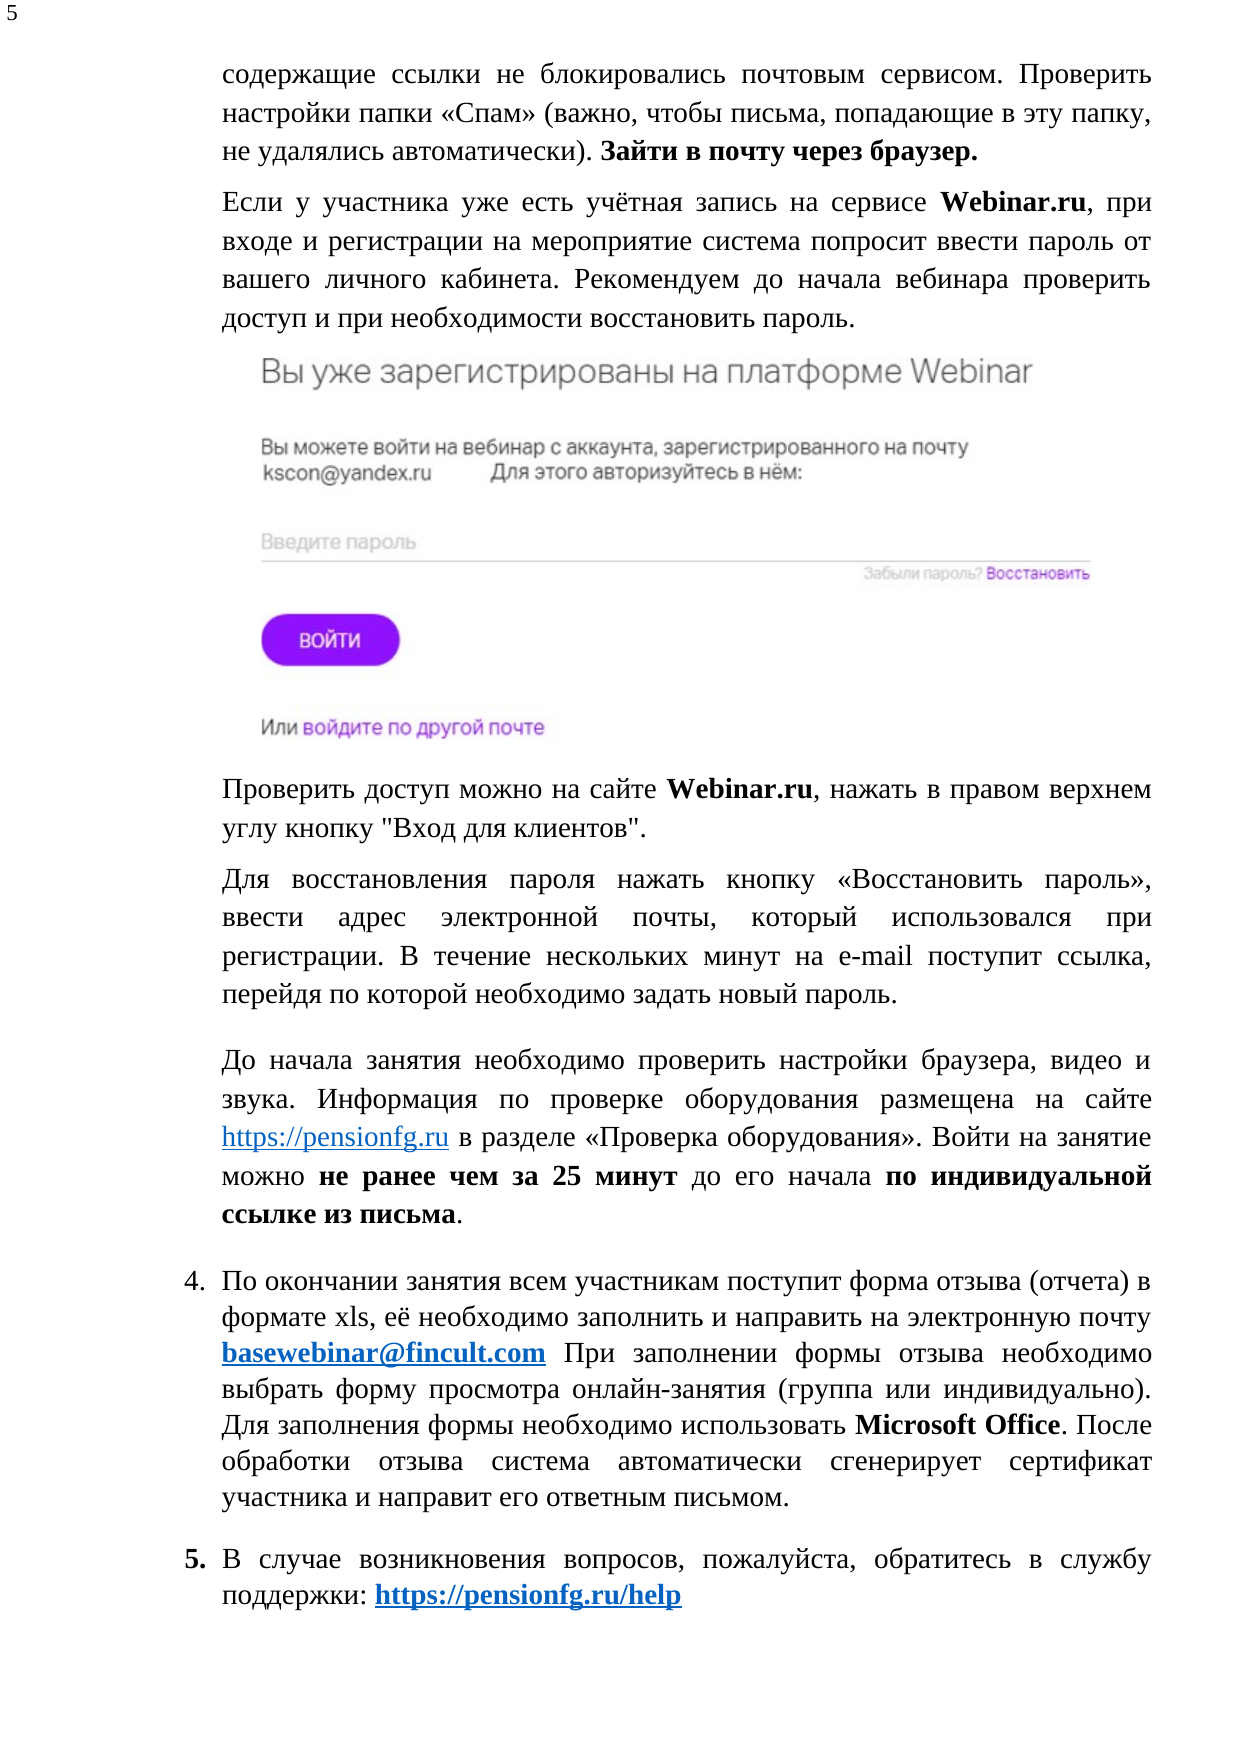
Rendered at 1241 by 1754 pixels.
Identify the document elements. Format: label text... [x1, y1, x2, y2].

list В случае возникновения вопросов, пожалуйста, обратитесь в службу поддержки: https://pensionfg.ru/help [184, 1542, 1152, 1611]
picture [261, 357, 1091, 740]
text До начала занятия необходимо проверить настройки браузера, видео и звука. Информация по проверке оборудования размещена на сайте https://pensionfg.ru в разделе «Проверка оборудования». Войти на занятие можно не ранее чем за 25 минут до его начала по индивидуальной ссылке из письма. [221, 1042, 1152, 1230]
text Если у участника уже есть учётная запись на сервисе Webinar.ru, при входе и регистрации на мероприятие система попросит ввести пароль от вашего личного кабинета. Рекомендуем до начала вебинара проверить доступ и при необходимости восстановить пароль. [222, 184, 1152, 334]
text содержащие ссылки не блокировались почтовым сервисом. Проверить настройки папки «Спам» (важно, чтобы письма, попадающие в эту папку, не удалялись автоматически). Зайти в почту через браузер. [222, 56, 1152, 167]
list По окончании занятия всем участникам поступит форма отзыва (отчета) в формате xls, её необходимо заполнить и направить на электронную почту basewebinar@fincult.com При заполнении формы отзыва необходимо выбрать форму просмотра онлайн-занятия (группа или индивидуально). Для заполнения формы необходимо использовать Microsoft Office. После обработки отзыва система автоматически сгенерирует сертификат участника и направит его ответным письмом. [184, 1263, 1152, 1513]
text Для восстановления пароля нажать кнопку «Восстановить пароль», ввести адрес электронной почты, который использовался при регистрации. В течение нескольких минут на e-mail поступит ссылка, перейдя по которой необходимо задать новый пароль. [222, 861, 1152, 1010]
